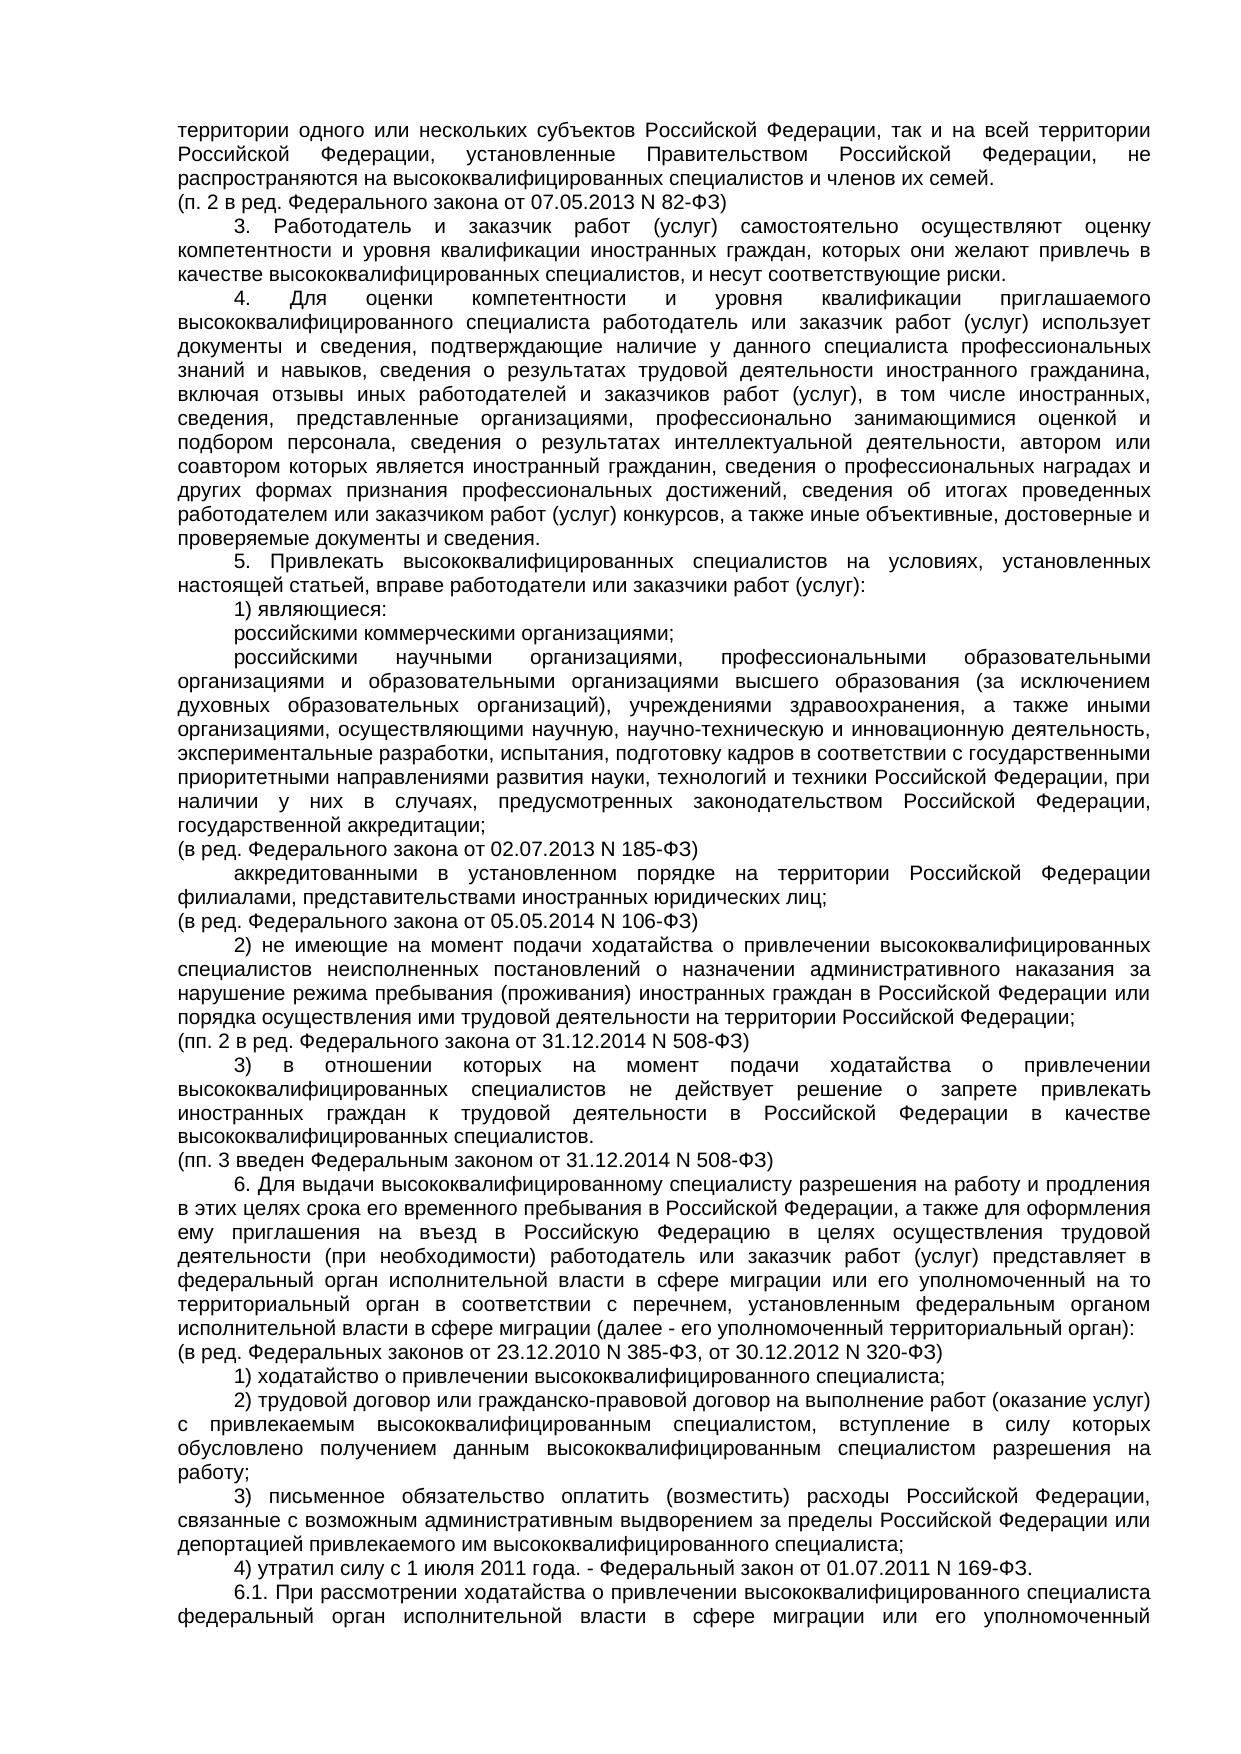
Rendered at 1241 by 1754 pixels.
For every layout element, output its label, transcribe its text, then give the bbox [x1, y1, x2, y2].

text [177, 1579, 1152, 1627]
text 3) в отношении которых на момент подачи ходатайства о привлечении высококвалифицированных специалистов не действует решение о запрете привлекать иностранных граждан к трудовой деятельности в Российской Федерации в качестве высококвалифицированных специалистов. [177, 1052, 1152, 1148]
text 5. Привлекать высококвалифицированных специалистов на условиях, установленных настоящей статьей, вправе работодатели или заказчики работ (услуг): [177, 549, 1152, 597]
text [177, 118, 1152, 190]
text 4. Для оценки компетентности и уровня квалификации приглашаемого высококвалифицированного специалиста работодатель или заказчик работ (услуг) использует документы и сведения, подтверждающие наличие у данного специалиста профессиональных знаний и навыков, сведения о результатах трудовой деятельности иностранного гражданина, включая отзывы иных работодателей и заказчиков работ (услуг), в том числе иностранных, сведения, представленные организациями, профессионально занимающимися оценкой и подбором персонала, сведения о результатах интеллектуальной деятельности, автором или соавтором которых является иностранный гражданин, сведения о профессиональных наградах и других формах признания профессиональных достижений, сведения об итогах проведенных работодателем или заказчиком работ (услуг) конкурсов, а также иные объективные, достоверные и проверяемые документы и сведения. [177, 286, 1152, 549]
text 2) не имеющие на момент подачи ходатайства о привлечении высококвалифицированных специалистов неисполненных постановлений о назначении административного наказания за нарушение режима пребывания (проживания) иностранных граждан в Российской Федерации или порядка осуществления ими трудовой деятельности на территории Российской Федерации; [177, 933, 1152, 1028]
text 1) являющиеся: [177, 597, 1152, 621]
text 4) утратил силу с 1 июля 2011 года. - Федеральный закон от 01.07.2011 N 169-ФЗ. [177, 1556, 1152, 1579]
text (в ред. Федерального закона от 02.07.2013 N 185-ФЗ) [177, 837, 1152, 861]
text 3) письменное обязательство оплатить (возместить) расходы Российской Федерации, связанные с возможным административным выдворением за пределы Российской Федерации или депортацией привлекаемого им высококвалифицированного специалиста; [177, 1484, 1152, 1556]
text (в ред. Федерального закона от 05.05.2014 N 106-ФЗ) [177, 909, 1152, 933]
text (пп. 3 введен Федеральным законом от 31.12.2014 N 508-ФЗ) [177, 1148, 1152, 1172]
text аккредитованными в установленном порядке на территории Российской Федерации филиалами, представительствами иностранных юридических лиц; [177, 861, 1152, 909]
text (пп. 2 в ред. Федерального закона от 31.12.2014 N 508-ФЗ) [177, 1028, 1152, 1052]
text 3. Работодатель и заказчик работ (услуг) самостоятельно осуществляют оценку компетентности и уровня квалификации иностранных граждан, которых они желают привлечь в качестве высококвалифицированных специалистов, и несут соответствующие риски. [177, 214, 1152, 286]
text российскими коммерческими организациями; [177, 621, 1152, 645]
text 6. Для выдачи высококвалифицированному специалисту разрешения на работу и продления в этих целях срока его временного пребывания в Российской Федерации, а также для оформления ему приглашения на въезд в Российскую Федерацию в целях осуществления трудовой деятельности (при необходимости) работодатель или заказчик работ (услуг) представляет в федеральный орган исполнительной власти в сфере миграции или его уполномоченный на то территориальный орган в соответствии с перечнем, установленным федеральным органом исполнительной власти в сфере миграции (далее - его уполномоченный территориальный орган): [177, 1172, 1152, 1340]
text 2) трудовой договор или гражданско-правовой договор на выполнение работ (оказание услуг) с привлекаемым высококвалифицированным специалистом, вступление в силу которых обусловлено получением данным высококвалифицированным специалистом разрешения на работу; [177, 1388, 1152, 1484]
text российскими научными организациями, профессиональными образовательными организациями и образовательными организациями высшего образования (за исключением духовных образовательных организаций), учреждениями здравоохранения, а также иными организациями, осуществляющими научную, научно-техническую и инновационную деятельность, экспериментальные разработки, испытания, подготовку кадров в соответствии с государственными приоритетными направлениями развития науки, технологий и техники Российской Федерации, при наличии у них в случаях, предусмотренных законодательством Российской Федерации, государственной аккредитации; [177, 645, 1152, 837]
text (п. 2 в ред. Федерального закона от 07.05.2013 N 82-ФЗ) [177, 190, 1152, 214]
text 1) ходатайство о привлечении высококвалифицированного специалиста; [177, 1364, 1152, 1388]
text (в ред. Федеральных законов от 23.12.2010 N 385-ФЗ, от 30.12.2012 N 320-ФЗ) [177, 1340, 1152, 1364]
